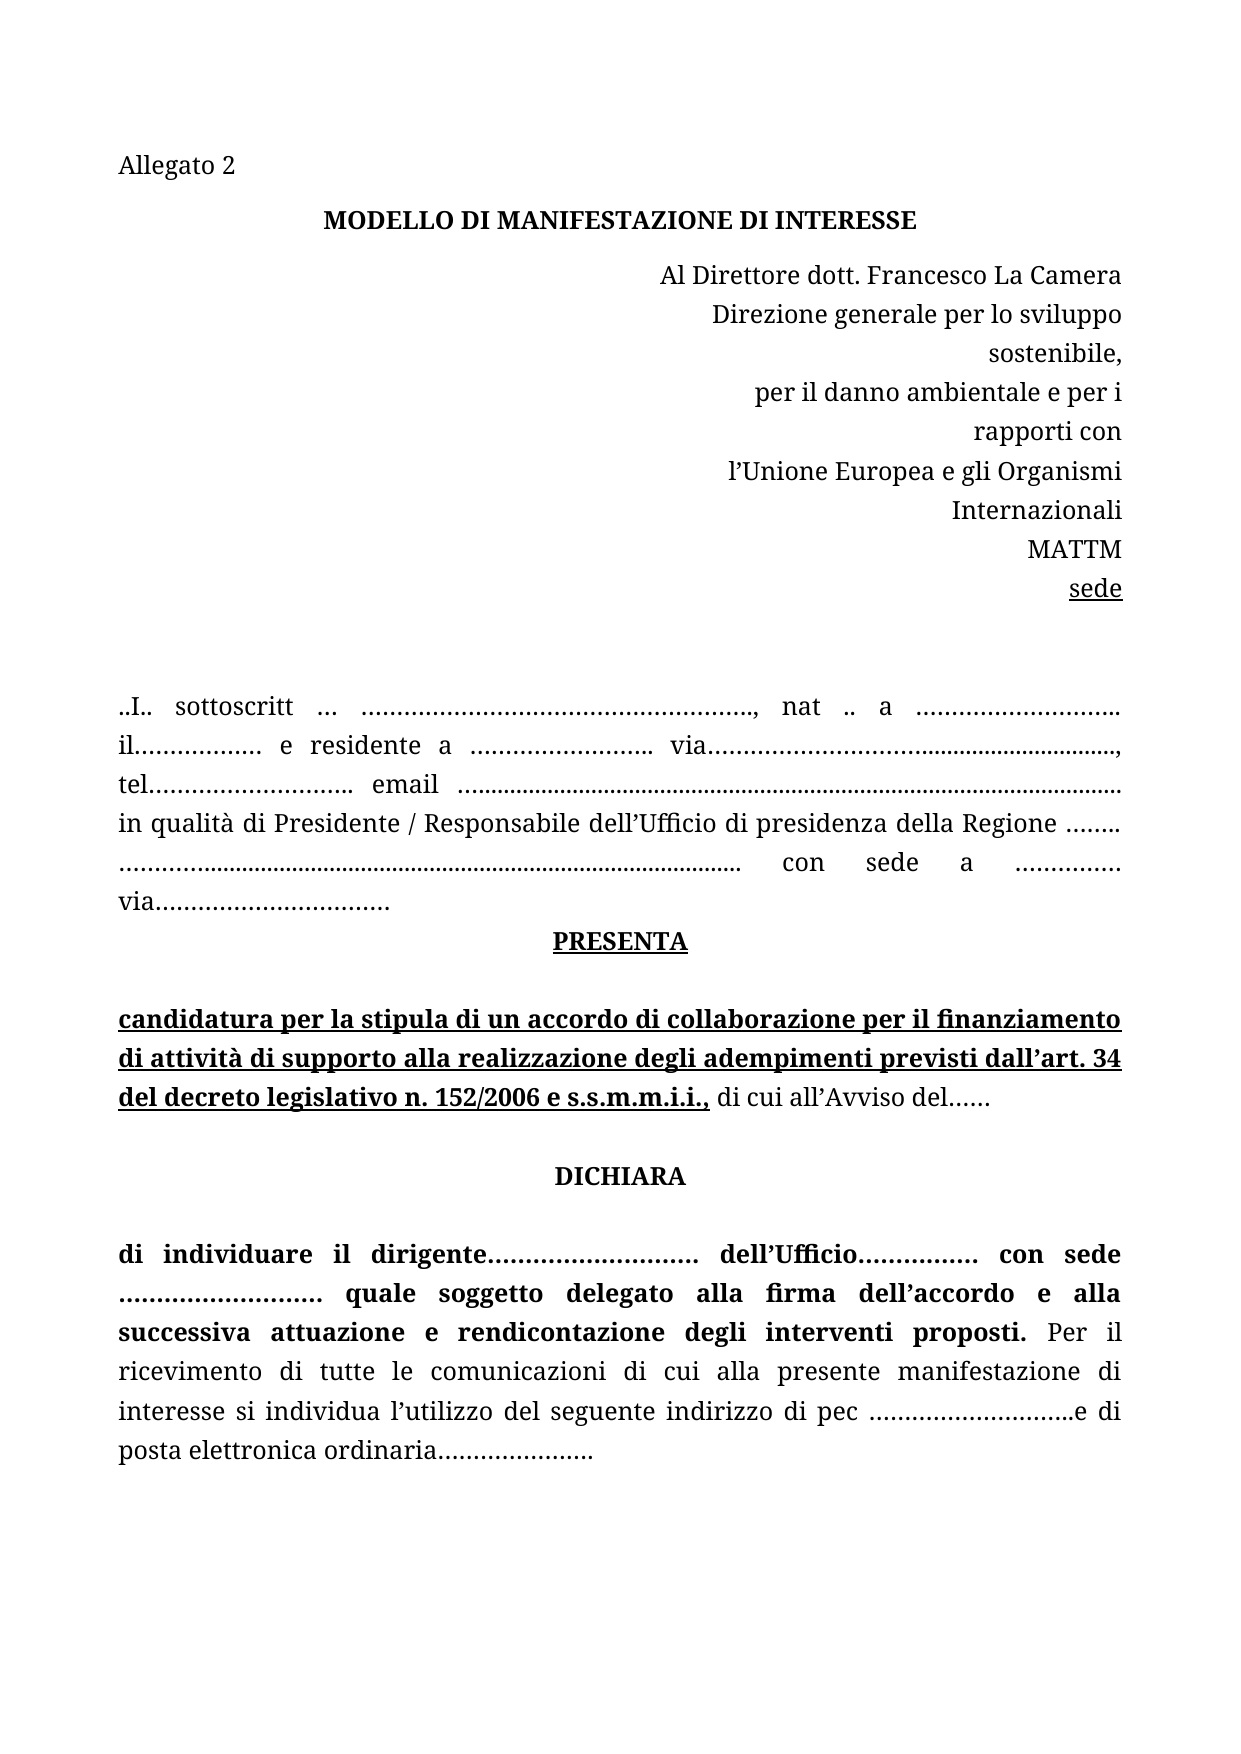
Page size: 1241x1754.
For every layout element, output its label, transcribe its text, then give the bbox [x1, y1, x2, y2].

text DICHIARA [118, 1158, 1122, 1192]
text sede [118, 571, 1122, 605]
text candidatura per la stipula di un accordo di collaborazione per il finanziamento di attività di supporto alla realizzazione degli adempimenti previsti dall’art. 34 del decreto legislativo n. 152/2006 e s.s.m.m.i.i., di cui all’Avviso del…… [118, 1032, 1122, 1069]
text Al Direttore dott. Francesco La Camera [118, 257, 1122, 291]
text candidatura per la stipula di un accordo di collaborazione per il finanziamento di attività di supporto alla realizzazione degli adempimenti previsti dall’art. 34 del decreto legislativo n. 152/2006 e s.s.m.m.i.i., di cui all’Avviso del…… [118, 1071, 1122, 1114]
text PRESENTA [118, 923, 1122, 957]
text Internazionali [118, 492, 1122, 526]
text Allegato 2 [118, 148, 1122, 182]
text MODELLO DI MANIFESTAZIONE DI INTERESSE [118, 202, 1122, 237]
text ..I.. sottoscritt … ………………………………………………., nat .. a ……………………….. il……………… e residente a …………………….. via…………………………..............................., tel……………………….. email …....................................................................................................... in qualità di Presidente / Responsabile dell’Ufficio di presidenza della Regione ……..…………...................................................................................... con sede a ……………via…………………………… [118, 688, 1122, 918]
text l’Unione Europea e gli Organismi [118, 453, 1122, 487]
text per il danno ambientale e per i rapporti con [118, 375, 1122, 448]
text di individuare il dirigente………………………. dell’Ufficio……………. con sede ……………………… quale soggetto delegato alla firma dell’accordo e alla successiva attuazione e rendicontazione degli interventi proposti. Per il ricevimento di tutte le comunicazioni di cui alla presente manifestazione di interesse si individua l’utilizzo del seguente indirizzo di pec ………………………..e di posta elettronica ordinaria…………………. [118, 1237, 1122, 1466]
text candidatura per la stipula di un accordo di collaborazione per il finanziamento di attività di supporto alla realizzazione degli adempimenti previsti dall’art. 34 del decreto legislativo n. 152/2006 e s.s.m.m.i.i., di cui all’Avviso del…… [118, 1002, 1122, 1030]
text Direzione generale per lo sviluppo sostenibile, [118, 297, 1122, 370]
text MATTM [118, 532, 1122, 566]
